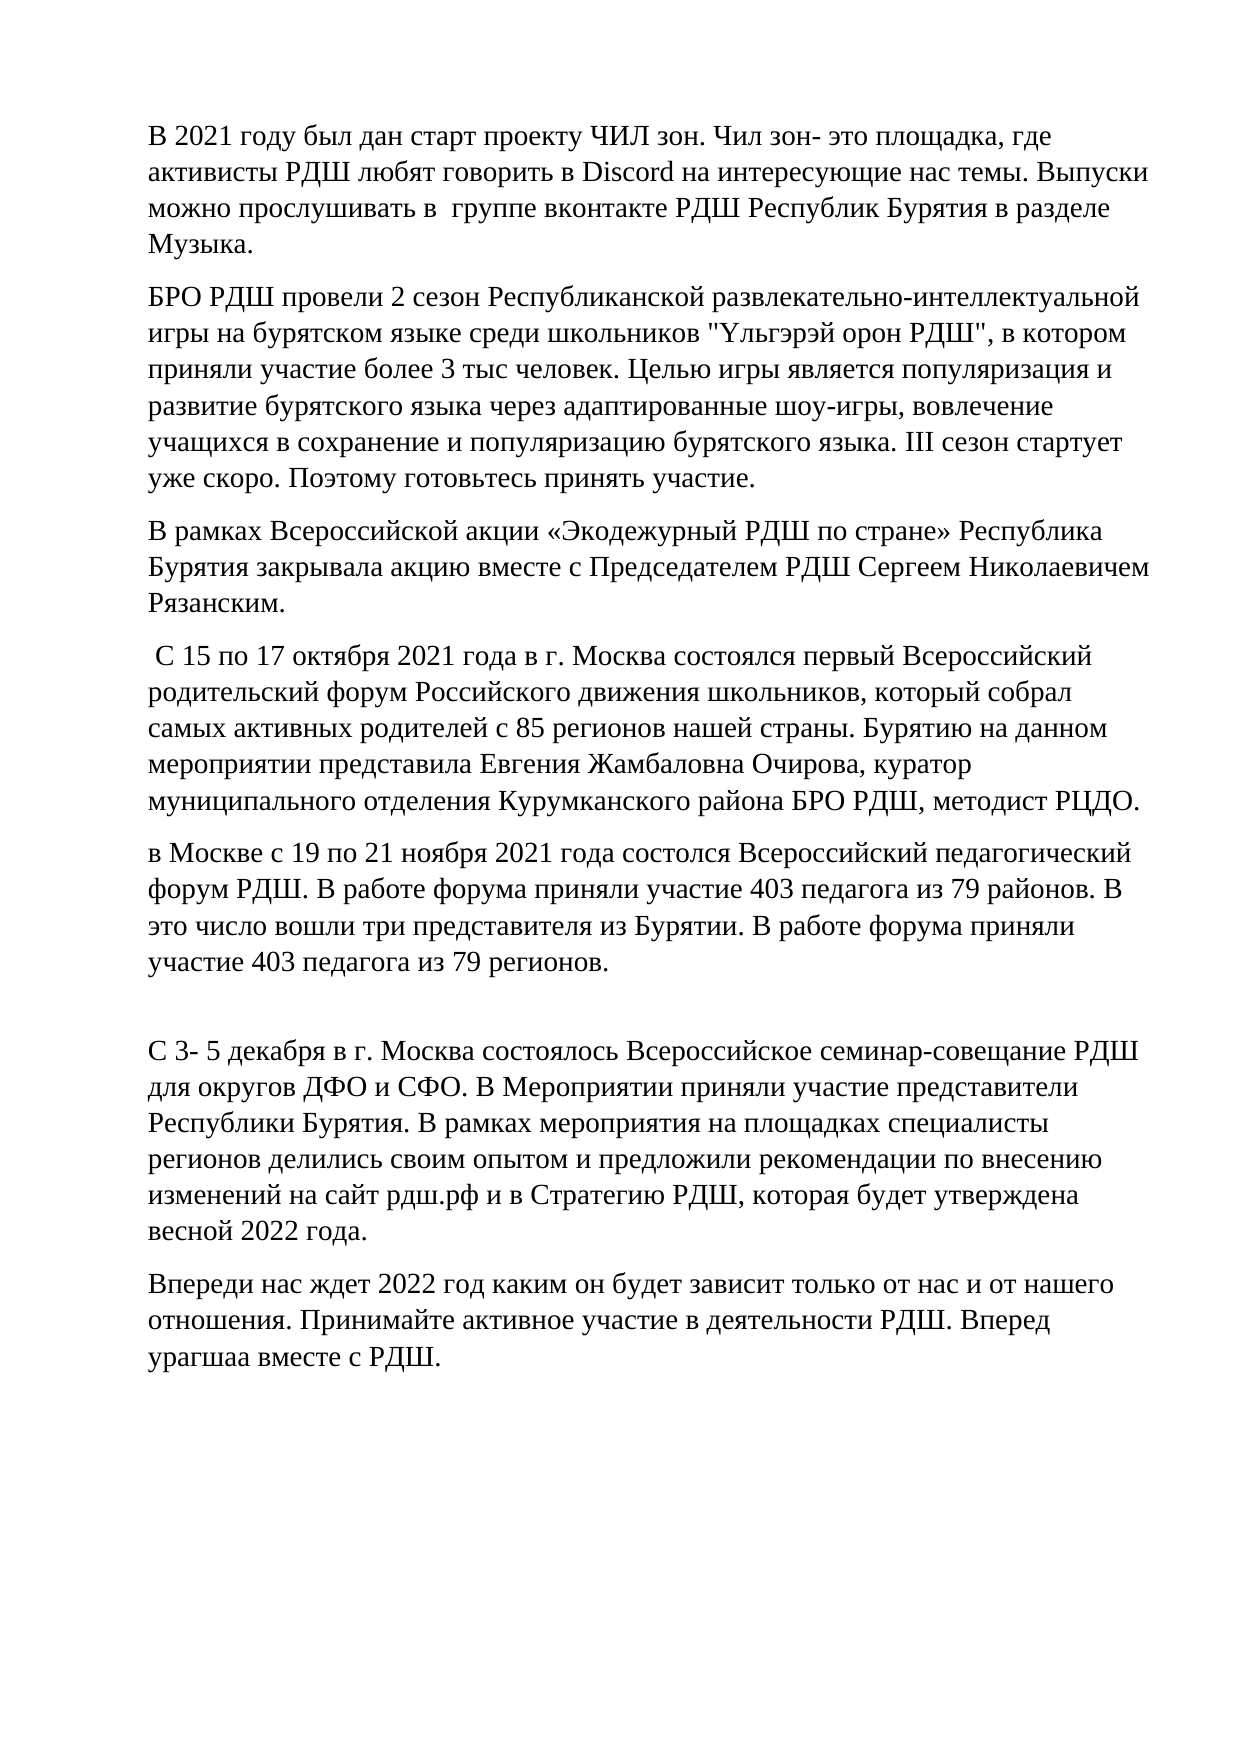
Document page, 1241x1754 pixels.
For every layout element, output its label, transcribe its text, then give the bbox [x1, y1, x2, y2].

text в Москве с 19 по 21 ноября 2021 года состолся Всероссийский педагогический форум РДШ. В работе форума приняли участие 403 педагога из 79 районов. В это число вошли три представителя из Бурятии. В работе форума приняли участие 403 педагога из 79 регионов. [148, 835, 1152, 977]
text В рамках Всероссийской акции «Экодежурный РДШ по стране» Республика Бурятия закрывала акцию вместе с Председателем РДШ Сергеем Николаевичем Рязанским. [148, 513, 1152, 619]
text Впереди нас ждет 2022 год каким он будет зависит только от нас и от нашего отношения. Принимайте активное участие в деятельности РДШ. Вперед урагшаа вместе с РДШ. [148, 1266, 1152, 1372]
text С 15 по 17 октября 2021 года в г. Москва состоялся первый Всероссийский родительский форум Российского движения школьников, который собрал самых активных родителей с 85 регионов нашей страны. Бурятию на данном мероприятии представила Евгения Жамбаловна Очирова, куратор муниципального отделения Курумканского района БРО РДШ, методист РЦДО. [148, 638, 1152, 816]
text С 3- 5 декабря в г. Москва состоялось Всероссийское семинар-совещание РДШ для округов ДФО и СФО. В Мероприятии приняли участие представители Республики Бурятия. В рамках мероприятия на площадках специалисты регионов делились своим опытом и предложили рекомендации по внесению изменений на сайт рдш.рф и в Стратегию РДШ, которая будет утверждена весной 2022 года. [148, 997, 1152, 1247]
text В 2021 году был дан старт проекту ЧИЛ зон. Чил зон- это площадка, где активисты РДШ любят говорить в Discord на интересующие нас темы. Выпуски можно прослушивать в группе вконтакте РДШ Республик Бурятия в разделе Музыка. [148, 118, 1152, 260]
text БРО РДШ провели 2 сезон Республиканской развлекательно-интеллектуальной игры на бурятском языке среди школьников "Үльгэрэй орон РДШ", в котором приняли участие более 3 тыс человек. Целью игры является популяризация и развитие бурятского языка через адаптированные шоу-игры, вовлечение учащихся в сохранение и популяризацию бурятского языка. III сезон стартует уже скоро. Поэтому готовьтесь принять участие. [148, 279, 1152, 494]
